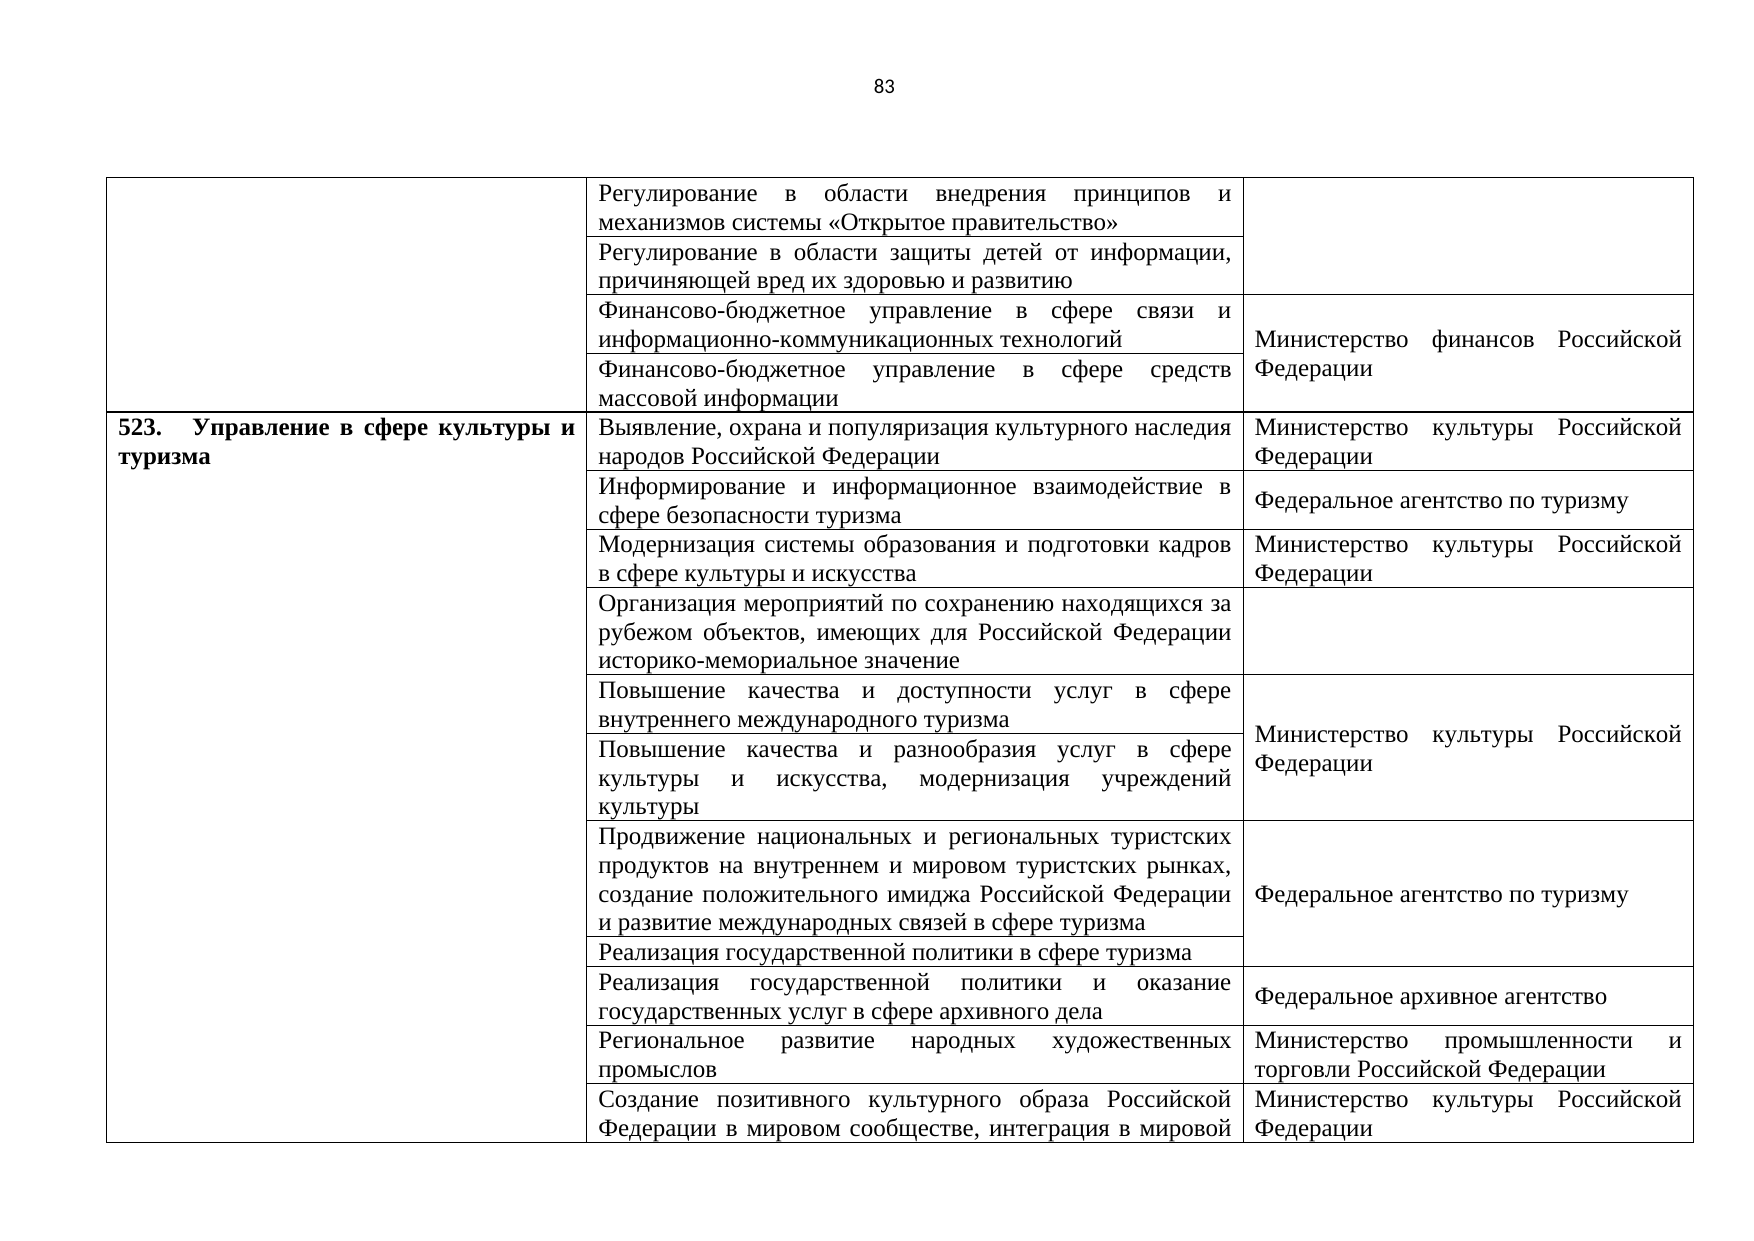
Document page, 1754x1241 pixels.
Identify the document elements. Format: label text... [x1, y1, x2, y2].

table_cell Модернизация системы образования и подготовки кадров в сфере культуры и искусства [587, 530, 1243, 587]
table_cell Повышение качества и доступности услуг в сфере внутреннего международного туризма [587, 675, 1243, 733]
table_cell Федеральное агентство по туризму [1244, 471, 1693, 528]
table_cell Министерство промышленности и торговли Российской Федерации [1244, 1026, 1693, 1083]
table_cell Регулирование в области защиты детей от информации, причиняющей вред их здоровью и развитию [587, 237, 1243, 294]
table_cell Финансово-бюджетное управление в сфере средств массовой информации [587, 354, 1243, 411]
table_cell Министерство культуры Российской Федерации [1244, 530, 1693, 587]
table_cell Финансово-бюджетное управление в сфере связи и информационно-коммуникационных технологий [587, 295, 1243, 353]
table_cell Министерство культуры Российской Федерации [1244, 413, 1693, 470]
table_cell Информирование и информационное взаимодействие в сфере безопасности туризма [587, 471, 1243, 528]
table_cell Реализация государственной политики в сфере туризма [587, 937, 1243, 966]
table_cell Регулирование в области внедрения принципов и механизмов системы «Открытое правительство» [587, 178, 1243, 236]
table_cell Федеральное агентство по туризму [1244, 821, 1693, 966]
table_cell Министерство финансов Российской Федерации [1244, 295, 1693, 411]
table_cell Министерство культуры Российской Федерации [1244, 675, 1693, 820]
table_cell Организация мероприятий по сохранению находящихся за рубежом объектов, имеющих для Российской Федерации историко-мемориальное значение [587, 588, 1243, 674]
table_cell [587, 1084, 1243, 1142]
table_cell [1244, 588, 1693, 674]
table_cell Продвижение национальных и региональных туристских продуктов на внутреннем и мировом туристских рынках, создание положительного имиджа Российской Федерации и развитие международных связей в сфере туризма [587, 821, 1243, 936]
table_cell Федеральное архивное агентство [1244, 967, 1693, 1024]
table_cell Региональное развитие народных художественных промыслов [587, 1026, 1243, 1083]
table_cell Повышение качества и разнообразия услуг в сфере культуры и искусства, модернизация учреждений культуры [587, 734, 1243, 820]
table_cell Выявление, охрана и популяризация культурного наследия народов Российской Федерации [587, 413, 1243, 470]
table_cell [1244, 1084, 1693, 1142]
table_cell Реализация государственной политики и оказание государственных услуг в сфере архивного дела [587, 967, 1243, 1024]
table_cell Управление в сфере культуры и туризма [107, 413, 586, 1142]
